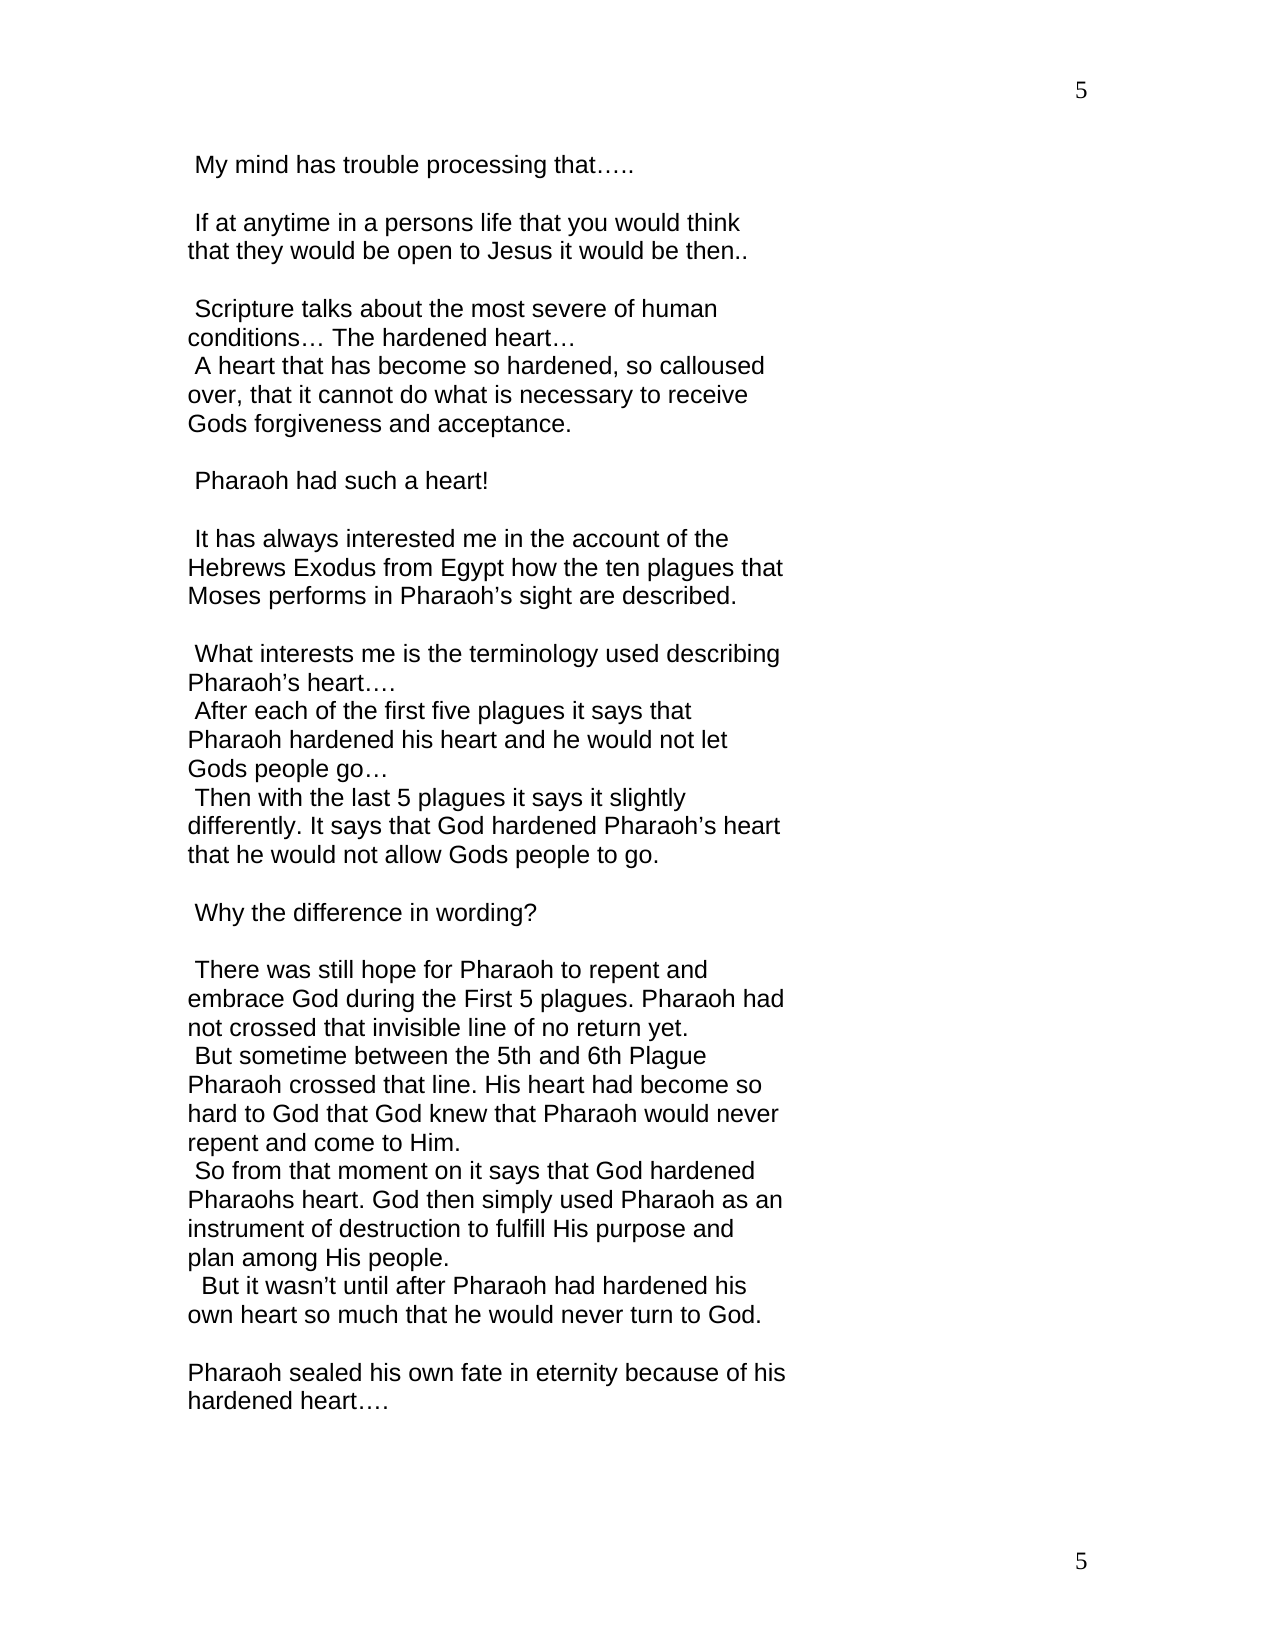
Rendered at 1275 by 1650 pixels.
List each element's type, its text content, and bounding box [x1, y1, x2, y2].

text Why the difference in wording? [187, 897, 787, 926]
text Scripture talks about the most severe of human conditions… The hardened heart… [187, 294, 787, 351]
text It has always interested me in the account of the Hebrews Exodus from how the ten plagues that Moses performs in Pharaoh’s sight are described. [187, 524, 787, 610]
text But it wasn’t until after Pharaoh had hardened his own heart so much that he would never turn to God. [187, 1271, 787, 1329]
text If at anytime in a persons life that you would think that they would be open to Jesus it would be then.. [187, 207, 787, 265]
text But sometime between the 5th and 6th Plague Pharaoh crossed that line. His heart had become so hard to God that God knew that Pharaoh would never repent and come to Him. [187, 1041, 787, 1156]
text A heart that has become so hardened, so calloused over, that it cannot do what is necessary to receive Gods forgiveness and acceptance. [187, 351, 787, 437]
text Then with the last 5 plagues it says it slightly differently. It says that God hardened Pharaoh’s heart that he would not allow Gods people to go. [187, 782, 787, 869]
text What interests me is the terminology used describing Pharaoh’s heart…. [187, 639, 787, 696]
text There was still hope for Pharaoh to repent and embrace God during the First 5 plagues. Pharaoh had not crossed that invisible line of no return yet. [187, 955, 787, 1041]
text My mind has trouble processing that….. [187, 150, 787, 179]
text Pharaoh had such a heart! [187, 466, 787, 495]
text After each of the first five plagues it says that Pharaoh hardened his heart and he would not let Gods people go… [187, 696, 787, 782]
text So from that moment on it says that God hardened Pharaohs heart. God then simply used Pharaoh as an instrument of destruction to fulfill His purpose and plan among His people. [187, 1156, 787, 1271]
text Pharaoh sealed his own fate in eternity because of his hardened heart…. [187, 1357, 787, 1415]
